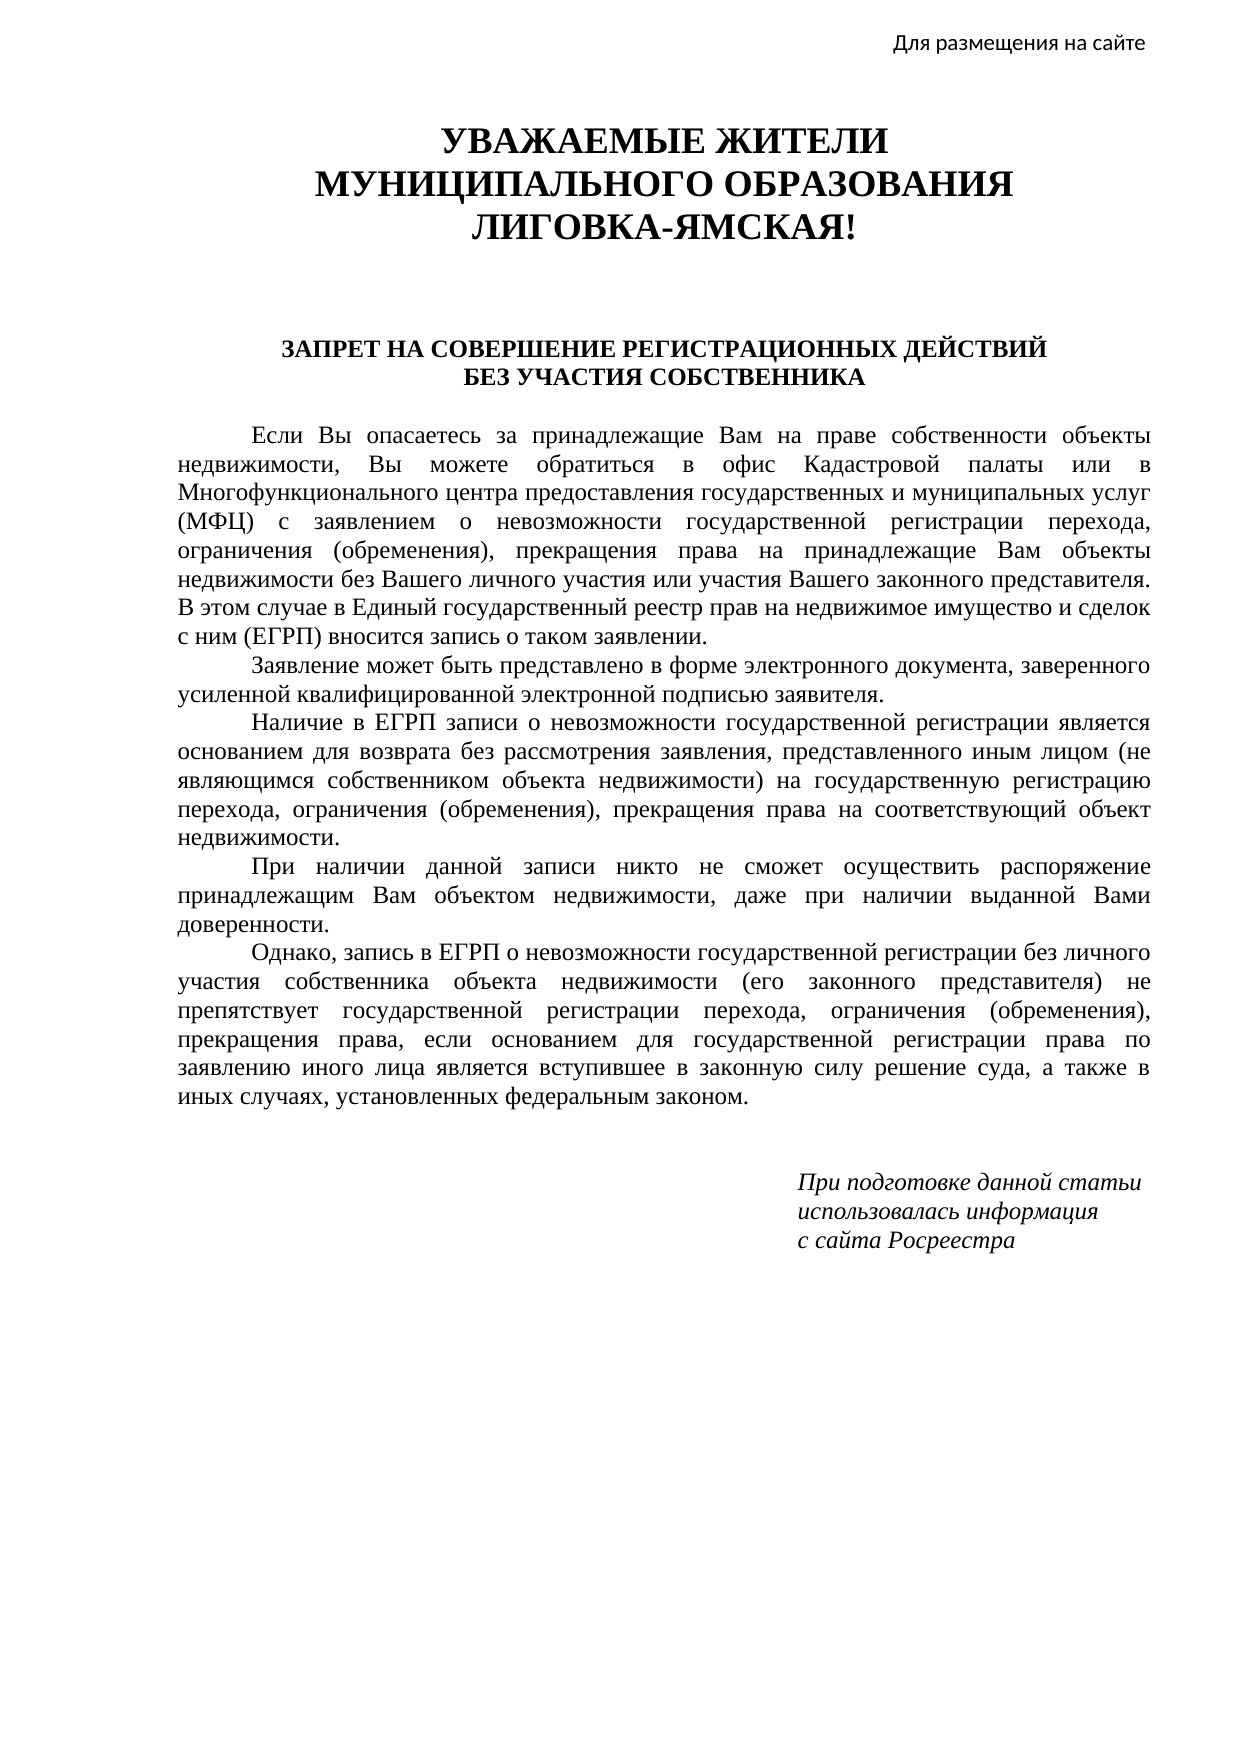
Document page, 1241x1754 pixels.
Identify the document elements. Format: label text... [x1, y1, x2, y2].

text При наличии данной записи никто не сможет осуществить распоряжение принадлежащим Вам объектом недвижимости, даже при наличии выданной Вами доверенности. [177, 851, 1152, 937]
text Однако, запись в ЕГРП о невозможности государственной регистрации без личного участия собственника объекта недвижимости (его законного представителя) не препятствует государственной регистрации перехода, ограничения (обременения), прекращения права, если основанием для государственной регистрации права по заявлению иного лица является вступившее в законную силу решение суда, а также в иных случаях, установленных федеральным законом. [177, 937, 1152, 1110]
text ЗАПРЕТ НА СОВЕРШЕНИЕ РЕГИСТРАЦИОННЫХ ДЕЙСТВИЙ [177, 334, 1152, 362]
text Заявление может быть представлено в форме электронного документа, заверенного усиленной квалифицированной электронной подписью заявителя. [177, 650, 1152, 707]
text Лиговка-Ямская! [177, 204, 1152, 247]
text использовалась информация [797, 1196, 1152, 1225]
text Муниципального образования [177, 161, 1152, 204]
text с сайта Росреестра [797, 1225, 1152, 1254]
text БЕЗ УЧАСТИЯ СОБСТВЕННИКА [177, 362, 1152, 391]
text Уважаемые жители [177, 118, 1152, 161]
text Если Вы опасаетесь за принадлежащие Вам на праве собственности объекты недвижимости, Вы можете обратиться в офис Кадастровой палаты или в Многофункционального центра предоставления государственных и муниципальных услуг (МФЦ) с заявлением о невозможности государственной регистрации перехода, ограничения (обременения), прекращения права на принадлежащие Вам объекты недвижимости без Вашего личного участия или участия Вашего законного представителя. В этом случае в Единый государственный реестр прав на недвижимое имущество и сделок с ним (ЕГРП) вносится запись о таком заявлении. [177, 420, 1152, 650]
text Наличие в ЕГРП записи о невозможности государственной регистрации является основанием для возврата без рассмотрения заявления, представленного иным лицом (не являющимся собственником объекта недвижимости) на государственную регистрацию перехода, ограничения (обременения), прекращения права на соответствующий объект недвижимости. [177, 707, 1152, 851]
text При подготовке данной статьи [797, 1167, 1152, 1196]
